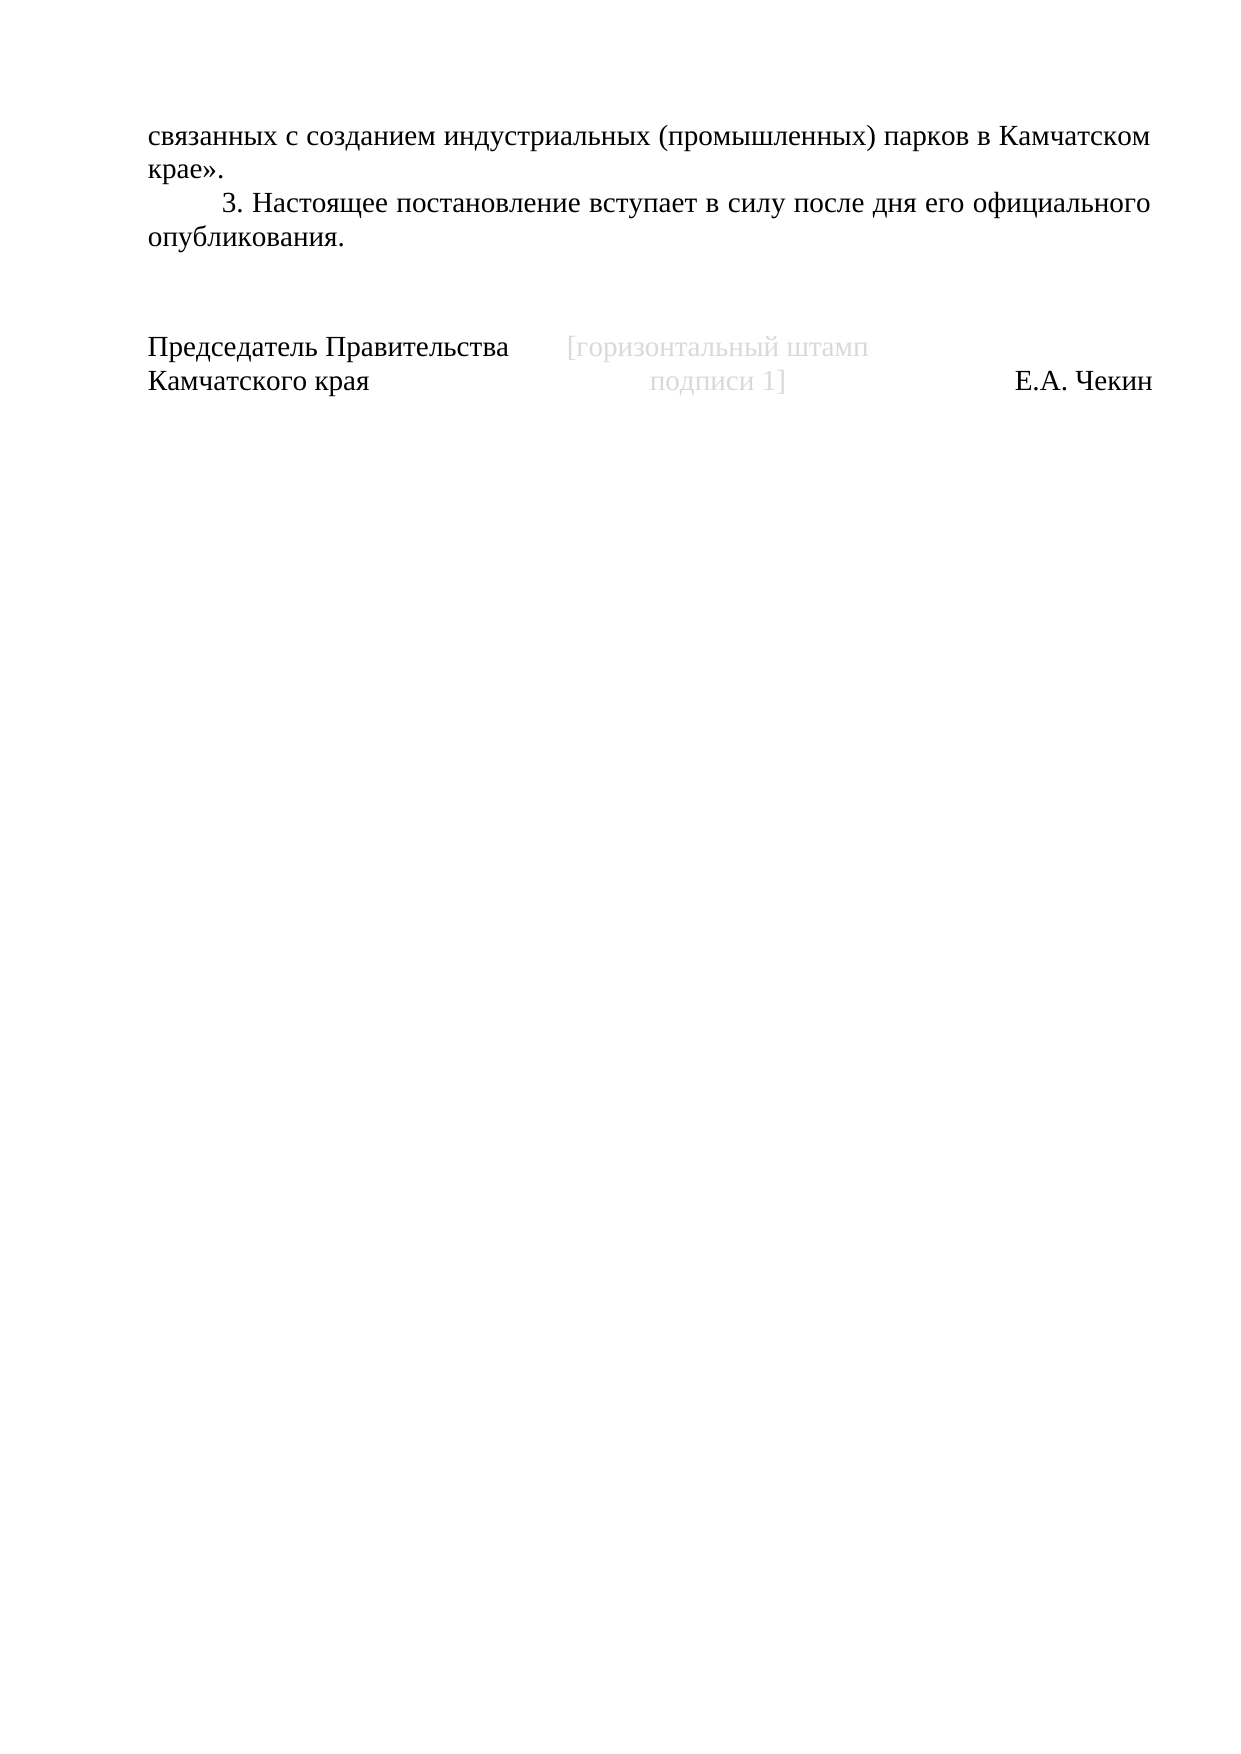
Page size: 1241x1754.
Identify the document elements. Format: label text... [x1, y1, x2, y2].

text 3. Настоящее постановление вступает в силу после дня его официального опубликования. [148, 185, 1152, 252]
table_header Е.А. Чекин [889, 329, 1152, 460]
table_header [горизонтальный штамп подписи 1] [534, 329, 889, 460]
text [148, 118, 1152, 185]
table_header Председатель Правительства Камчатского края [148, 329, 534, 460]
